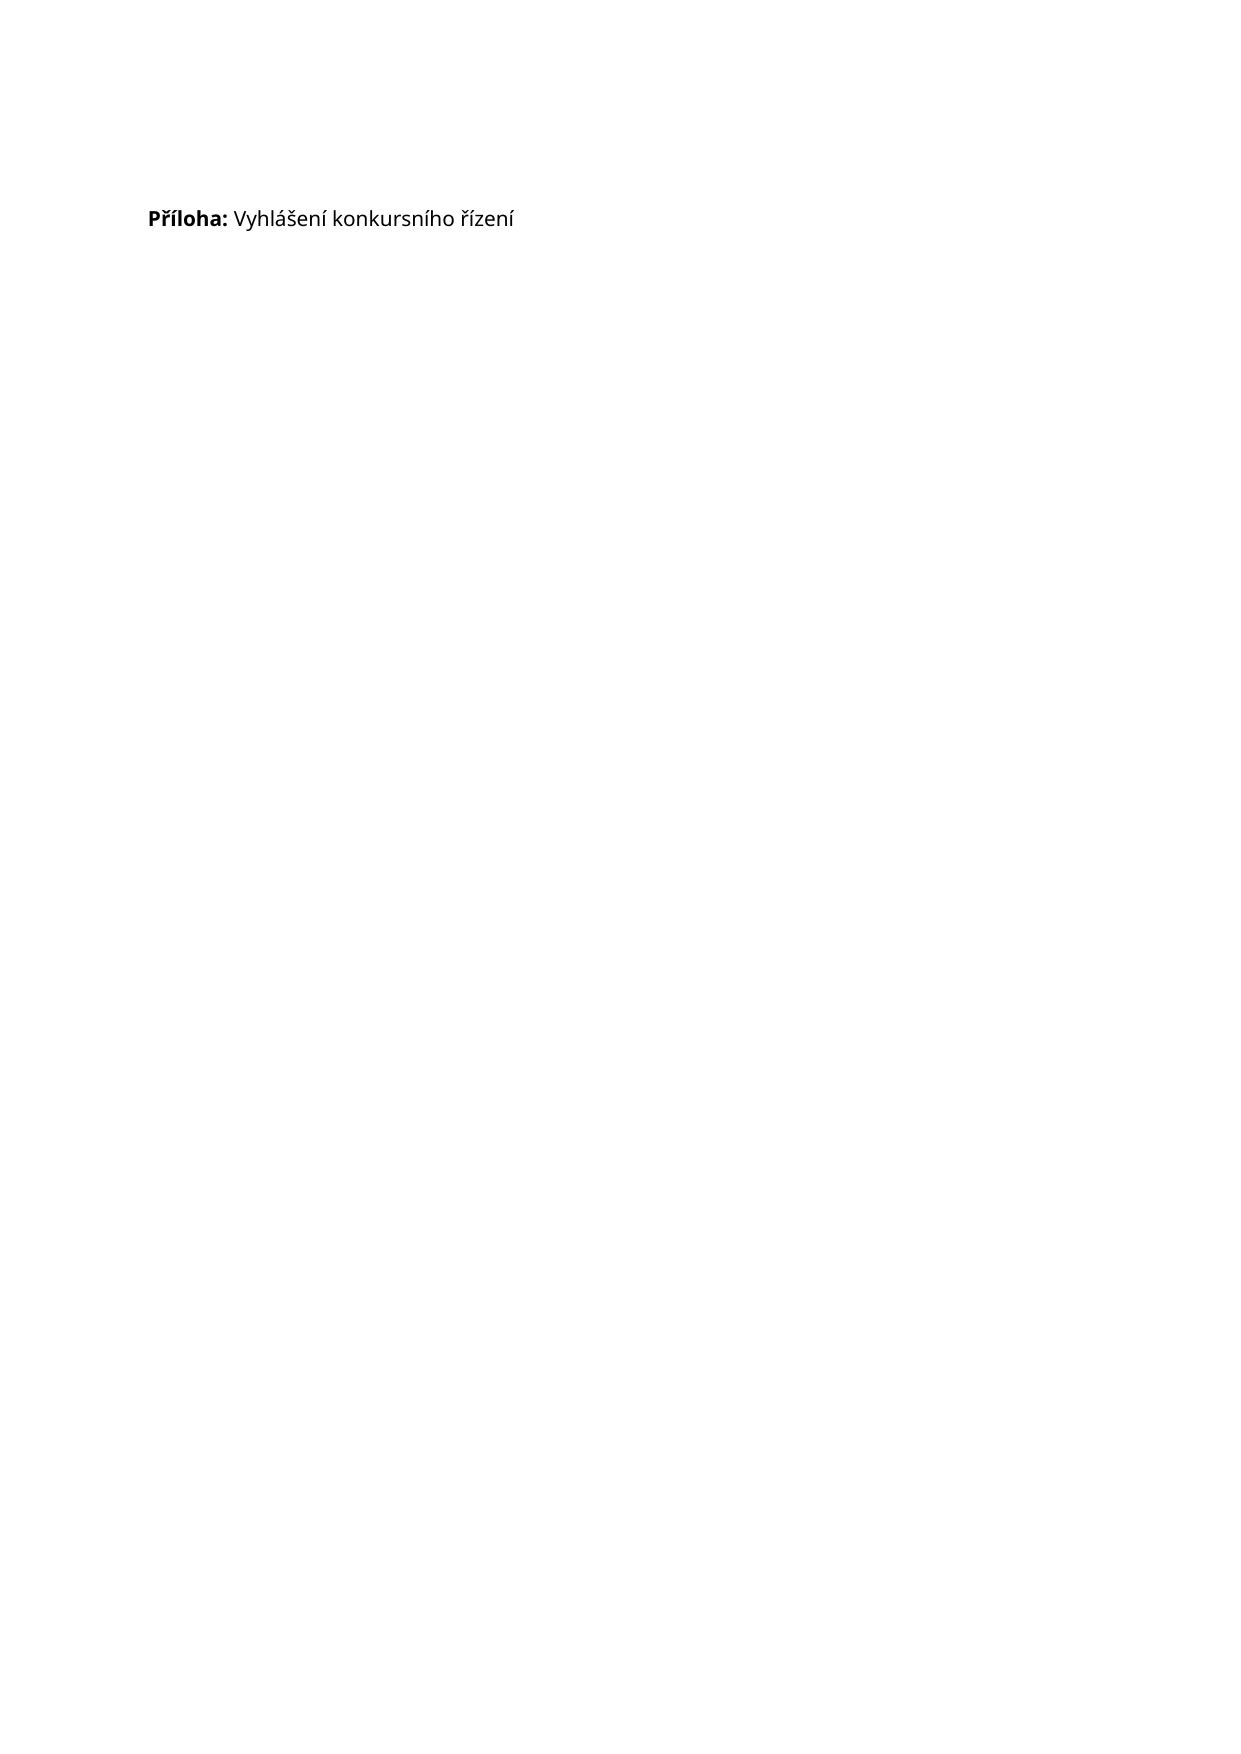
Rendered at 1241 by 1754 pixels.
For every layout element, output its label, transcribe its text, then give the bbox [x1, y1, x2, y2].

text Příloha: Vyhlášení konkursního řízení [148, 204, 1093, 233]
